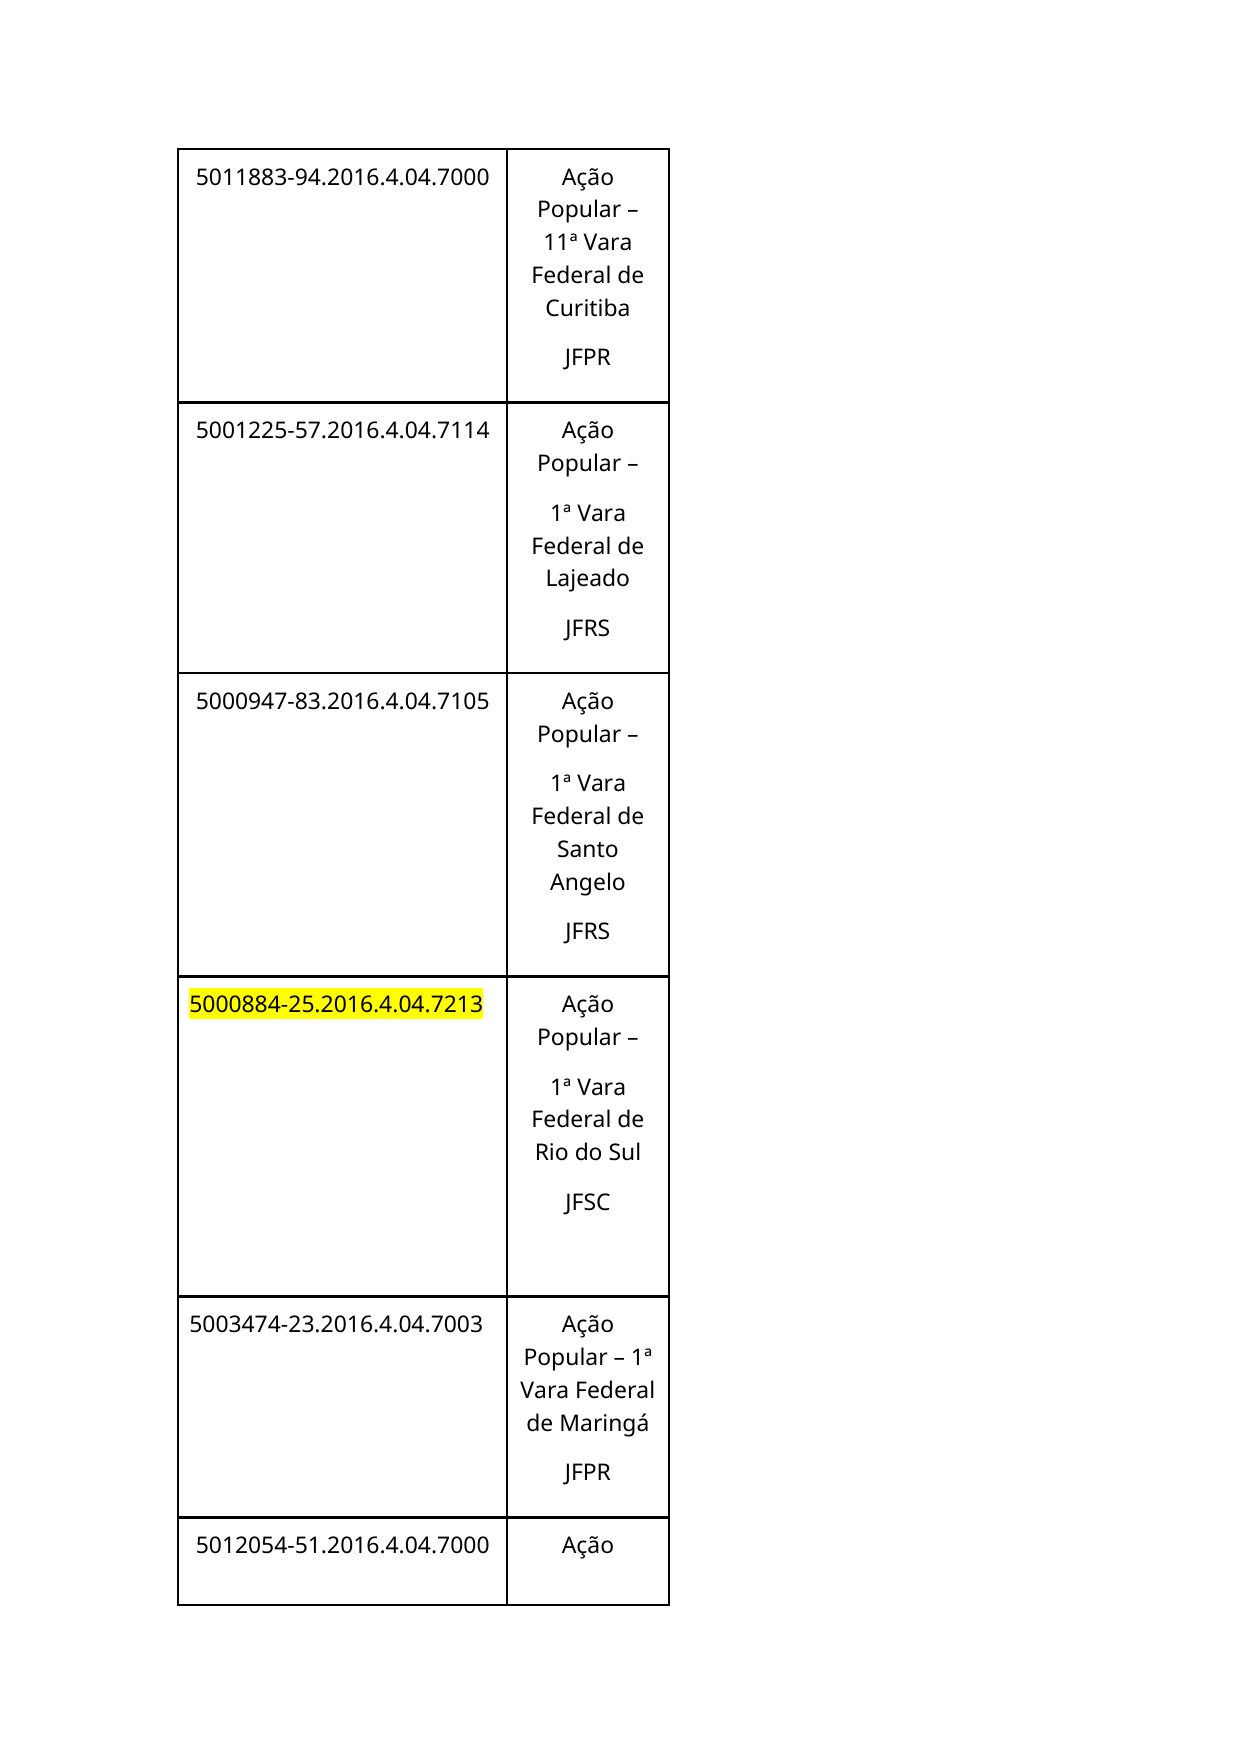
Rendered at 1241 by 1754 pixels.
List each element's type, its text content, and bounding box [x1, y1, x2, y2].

table_cell Ação Popular – 1ª Vara Federal de Maringá JFPR [508, 1298, 668, 1516]
table_cell Ação Popular – 11ª Vara Federal de Curitiba JFPR [508, 150, 668, 401]
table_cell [179, 1519, 506, 1604]
table_cell Ação Popular – 1ª Vara Federal de Lajeado JFRS [508, 404, 668, 672]
table_cell 5001225-57.2016.4.04.7114 [179, 404, 506, 672]
table_cell Ação Popular – 1ª Vara Federal de Santo Angelo JFRS [508, 674, 668, 975]
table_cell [508, 1519, 668, 1604]
table_cell Ação Popular – 1ª Vara Federal de Rio do Sul JFSC [508, 978, 668, 1295]
table_cell 5000947-83.2016.4.04.7105 [179, 674, 506, 975]
table_cell 5011883-94.2016.4.04.7000 [179, 150, 506, 401]
table_cell 5003474-23.2016.4.04.7003 [179, 1298, 506, 1516]
table_cell 5000884-25.2016.4.04.7213 [179, 978, 506, 1295]
